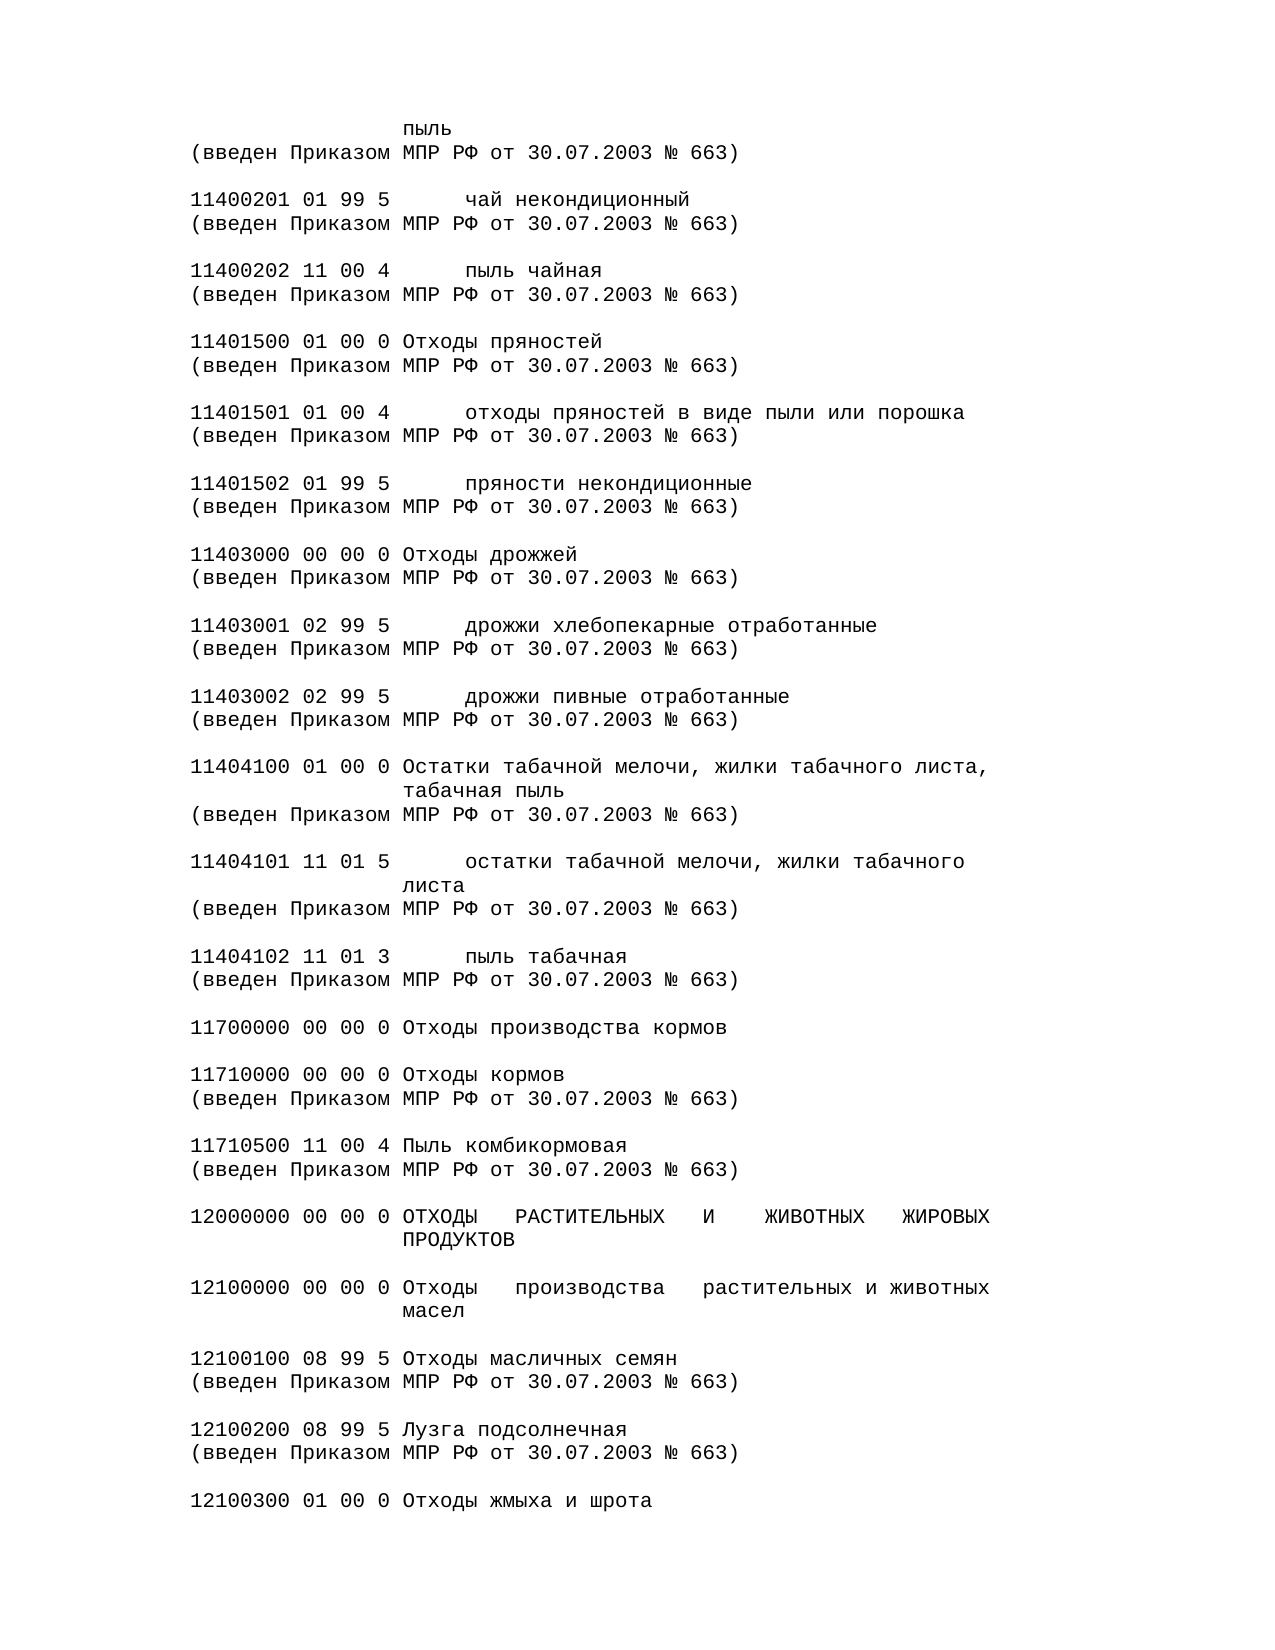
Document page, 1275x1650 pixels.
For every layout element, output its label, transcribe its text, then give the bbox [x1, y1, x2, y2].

text листа [177, 875, 1186, 898]
text 12100100 08 99 5 Отходы масличных семян [177, 1348, 1186, 1371]
text 12100300 01 00 0 Отходы жмыха и шрота [177, 1489, 1186, 1513]
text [177, 142, 1186, 165]
text (введен Приказом МПР РФ от 30.07.2003 № 663) [177, 898, 1186, 922]
text (введен Приказом МПР РФ от 30.07.2003 № 663) [177, 638, 1186, 662]
text 11710500 11 00 4 Пыль комбикормовая [177, 1135, 1186, 1158]
text 12000000 00 00 0 ОТХОДЫ РАСТИТЕЛЬНЫХ И ЖИВОТНЫХ ЖИРОВЫХ [177, 1206, 1186, 1229]
text 11400201 01 99 5 чай некондиционный [177, 189, 1186, 213]
text 12100000 00 00 0 Отходы производства растительных и животных [177, 1277, 1186, 1300]
text (введен Приказом МПР РФ от 30.07.2003 № 663) [177, 354, 1186, 378]
text 11401502 01 99 5 пряности некондиционные [177, 473, 1186, 496]
text ПРОДУКТОВ [177, 1229, 1186, 1253]
text (введен Приказом МПР РФ от 30.07.2003 № 663) [177, 567, 1186, 591]
text 11700000 00 00 0 Отходы производства кормов [177, 1017, 1186, 1040]
text (введен Приказом МПР РФ от 30.07.2003 № 663) [177, 496, 1186, 520]
text 11403002 02 99 5 дрожжи пивные отработанные [177, 686, 1186, 709]
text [177, 1371, 1186, 1395]
text 11404100 01 00 0 Остатки табачной мелочи, жилки табачного листа, [177, 757, 1186, 780]
text 11710000 00 00 0 Отходы кормов [177, 1064, 1186, 1088]
text 11403001 02 99 5 дрожжи хлебопекарные отработанные [177, 615, 1186, 638]
text 11401501 01 00 4 отходы пряностей в виде пыли или порошка [177, 402, 1186, 426]
text (введен Приказом МПР РФ от 30.07.2003 № 663) [177, 426, 1186, 449]
text (введен Приказом МПР РФ от 30.07.2003 № 663) [177, 1088, 1186, 1111]
text 11400202 11 00 4 пыль чайная [177, 260, 1186, 284]
text (введен Приказом МПР РФ от 30.07.2003 № 663) [177, 804, 1186, 827]
text табачная пыль [177, 780, 1186, 804]
text масел [177, 1300, 1186, 1324]
text 11404102 11 01 3 пыль табачная [177, 946, 1186, 969]
text пыль [177, 118, 1186, 142]
text 11404101 11 01 5 остатки табачной мелочи, жилки табачного [177, 851, 1186, 875]
text (введен Приказом МПР РФ от 30.07.2003 № 663) [177, 1158, 1186, 1182]
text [177, 213, 1186, 236]
text (введен Приказом МПР РФ от 30.07.2003 № 663) [177, 969, 1186, 993]
text 12100200 08 99 5 Лузга подсолнечная [177, 1419, 1186, 1442]
text (введен Приказом МПР РФ от 30.07.2003 № 663) [177, 709, 1186, 733]
text (введен Приказом МПР РФ от 30.07.2003 № 663) [177, 284, 1186, 307]
text 11401500 01 00 0 Отходы пряностей [177, 331, 1186, 354]
text 11403000 00 00 0 Отходы дрожжей [177, 544, 1186, 567]
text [177, 1442, 1186, 1466]
